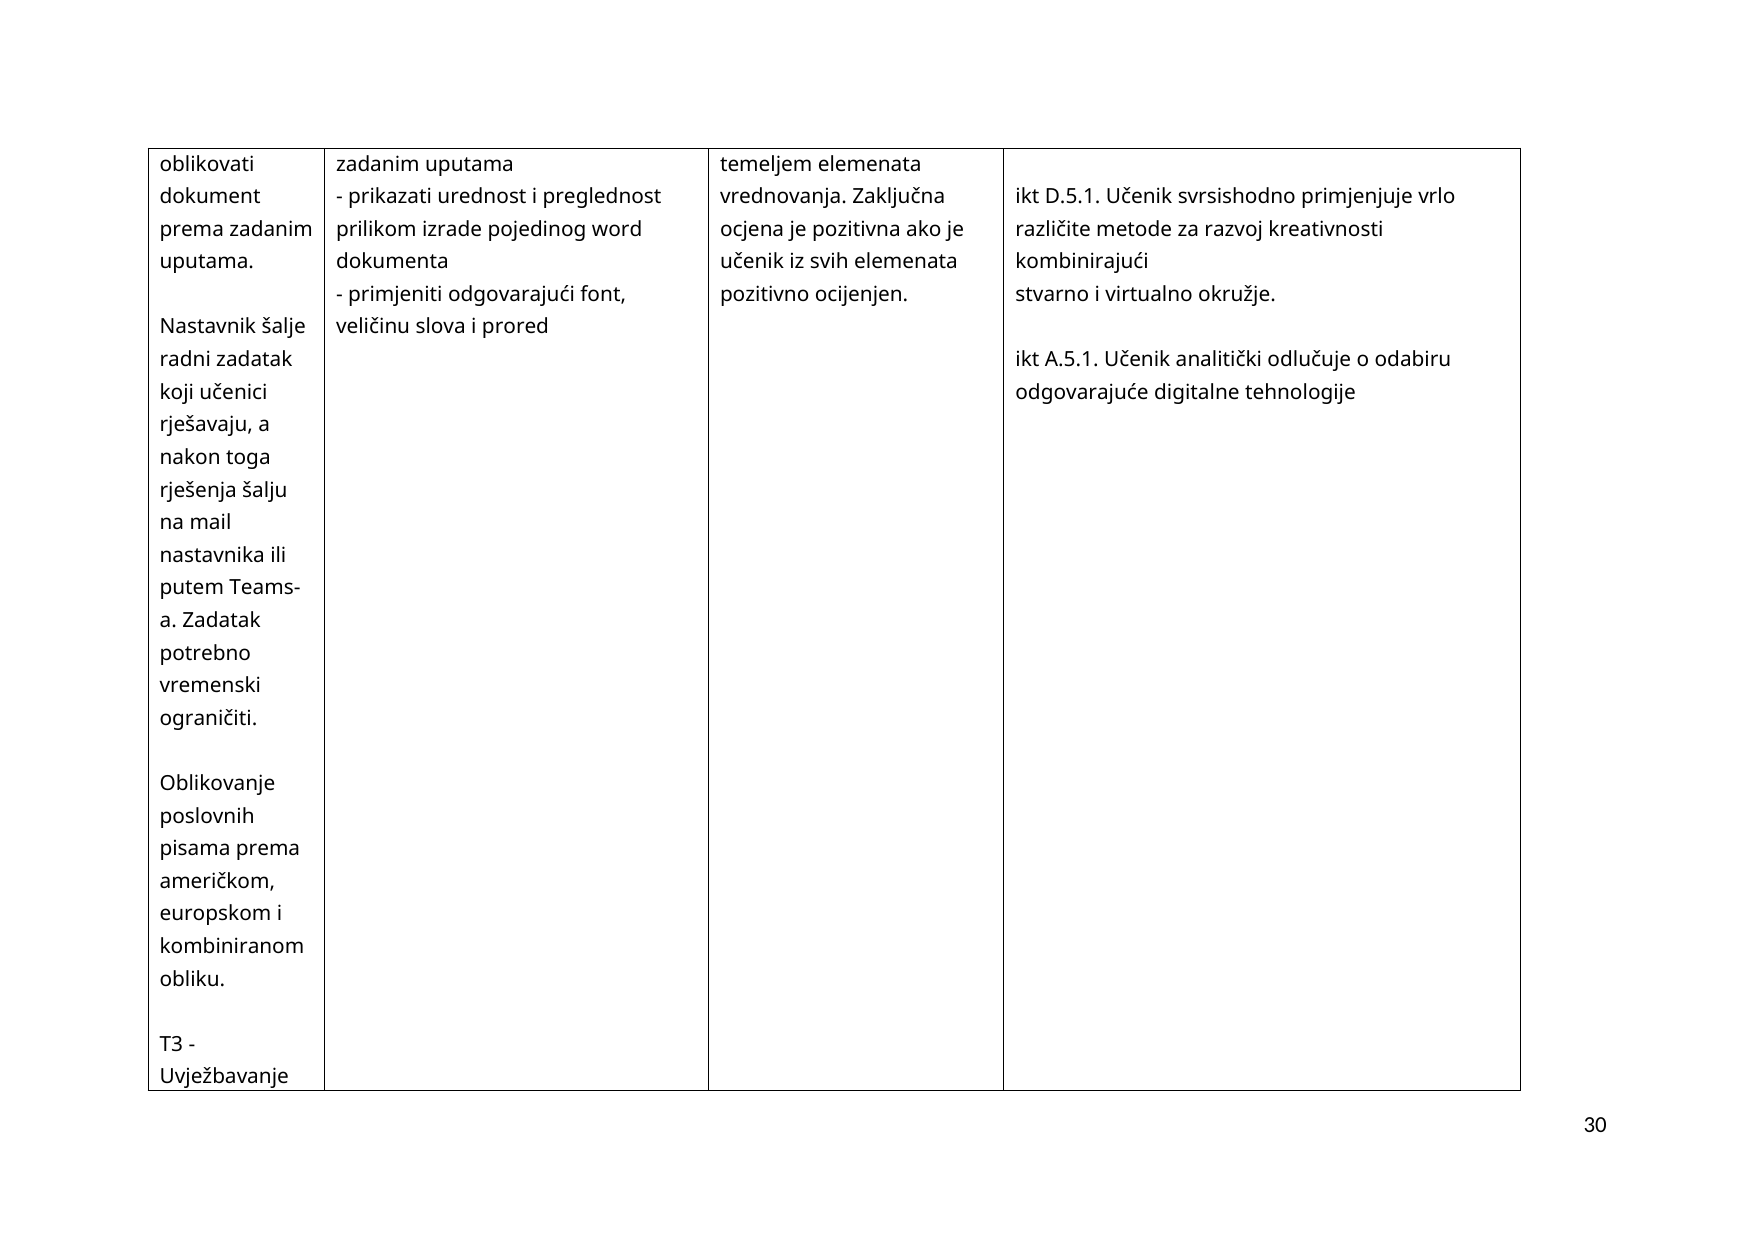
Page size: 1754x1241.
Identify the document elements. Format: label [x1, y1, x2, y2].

table_cell [325, 149, 708, 1090]
table_cell [709, 149, 1003, 1090]
table_cell [149, 149, 324, 1090]
table_cell [1004, 149, 1520, 1090]
